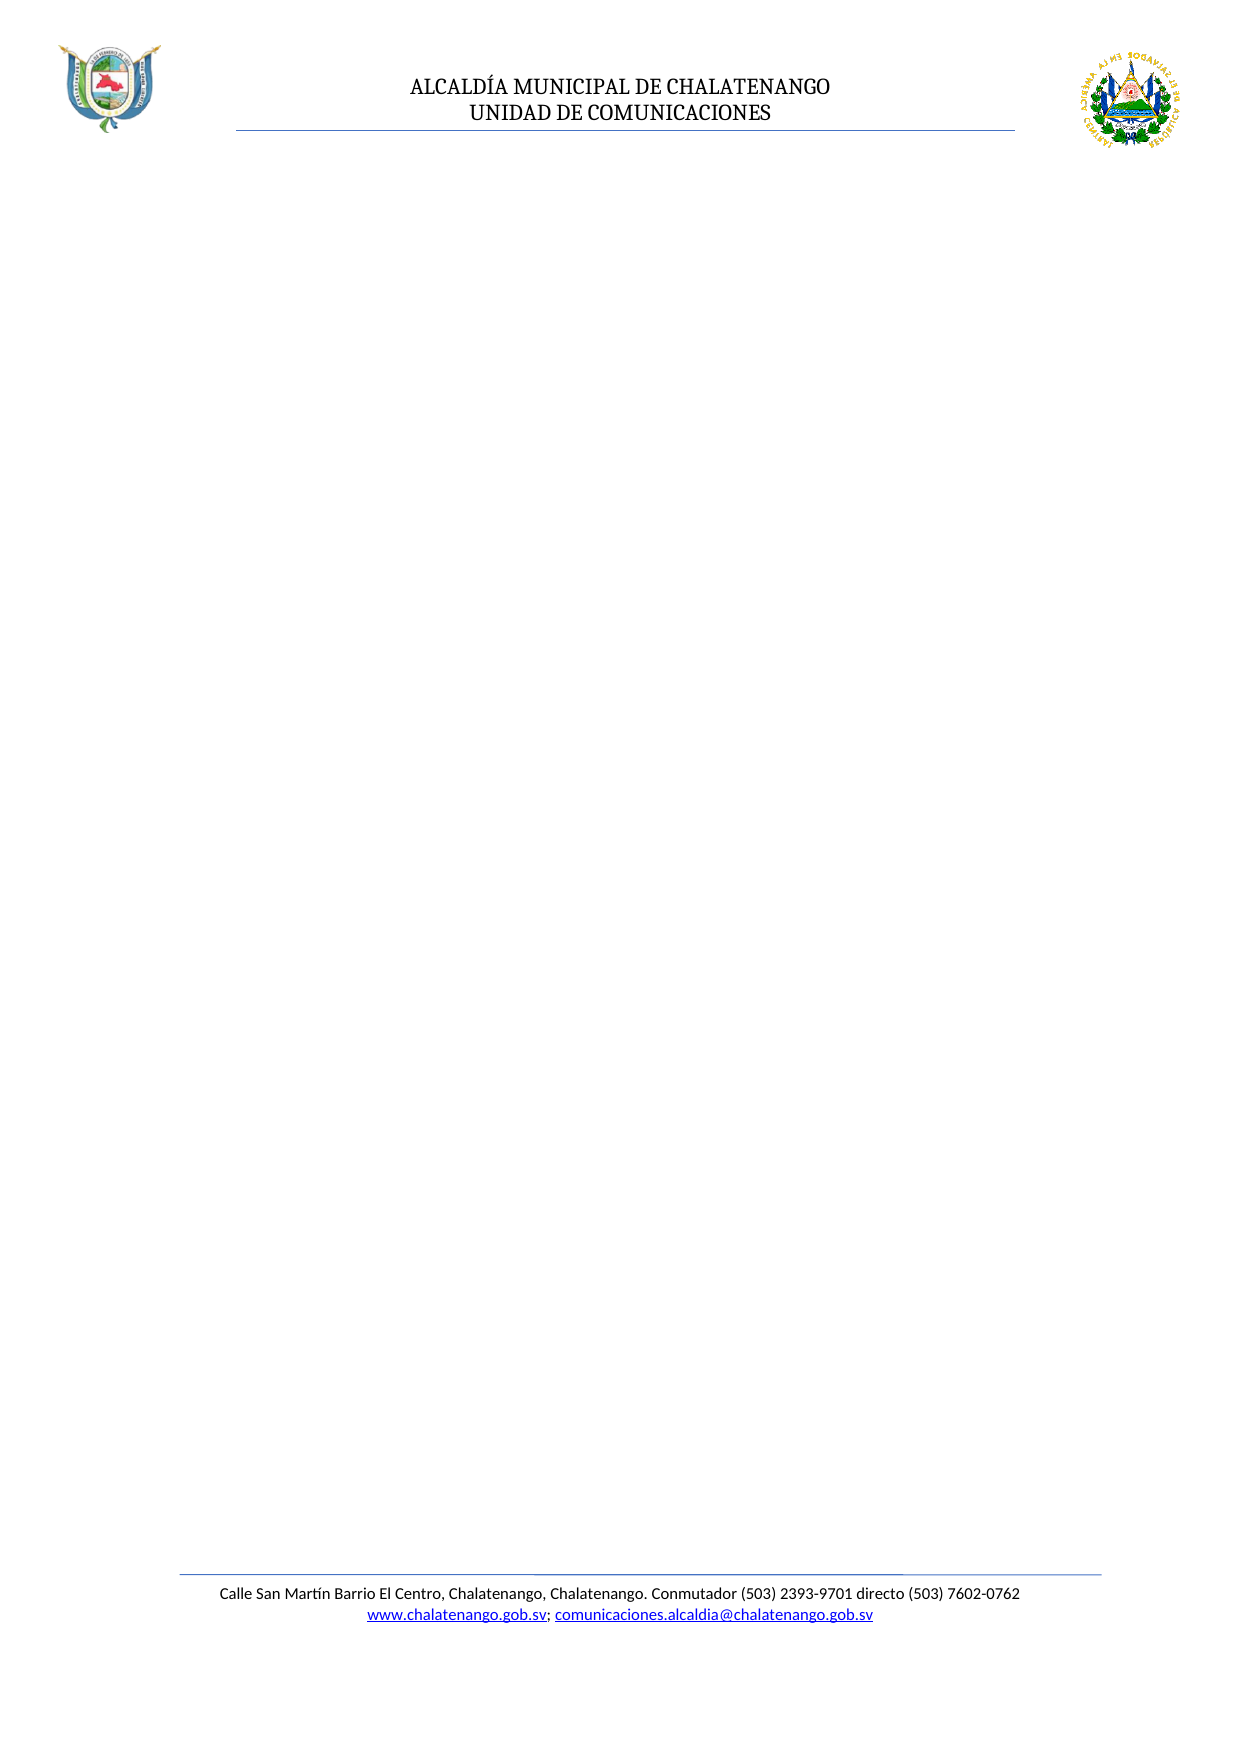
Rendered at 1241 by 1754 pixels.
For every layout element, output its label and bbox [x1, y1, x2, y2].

picture [58, 45, 161, 133]
picture [1080, 52, 1180, 148]
